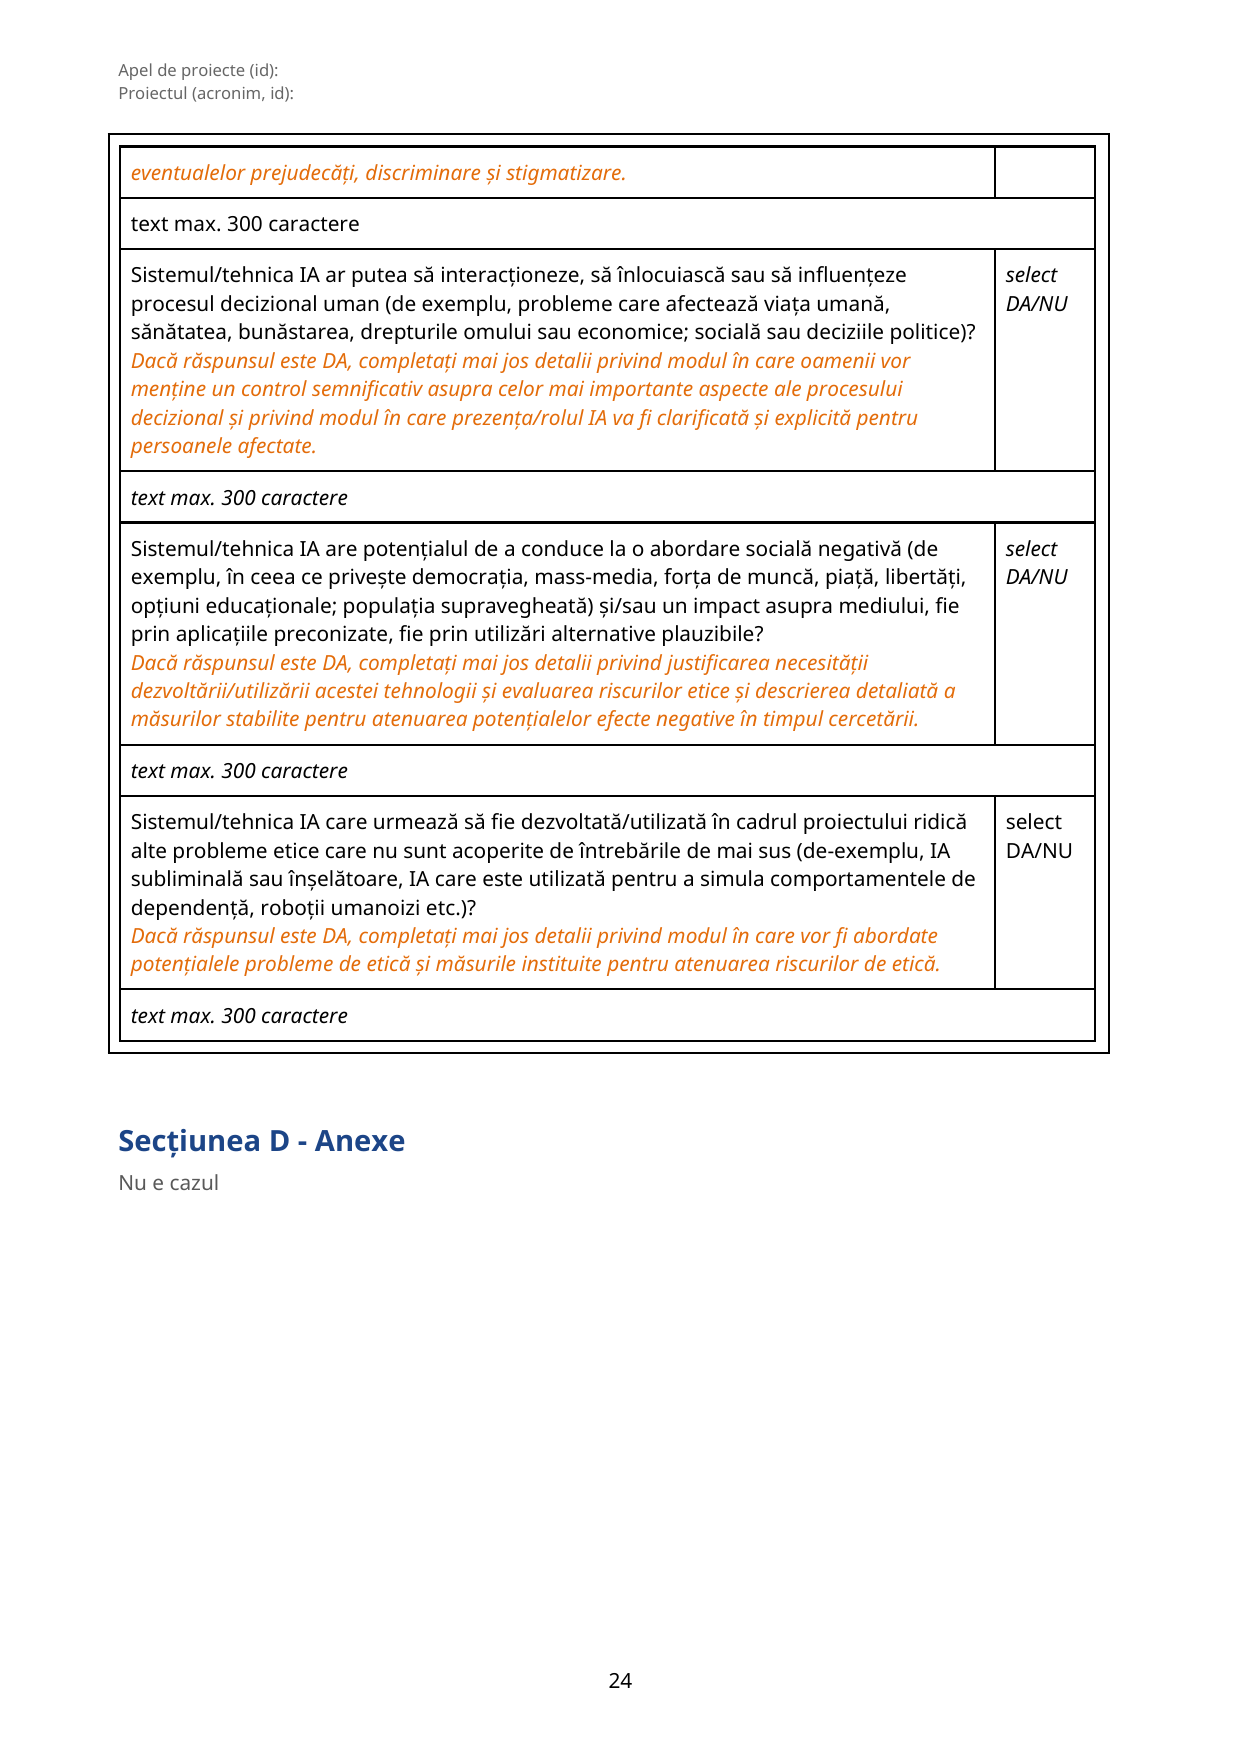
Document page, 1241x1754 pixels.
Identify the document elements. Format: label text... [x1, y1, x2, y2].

text Nu e cazul [118, 1168, 1122, 1197]
subtitle Secțiunea D - Anexe [118, 1120, 1107, 1160]
table_cell [110, 135, 1108, 1052]
